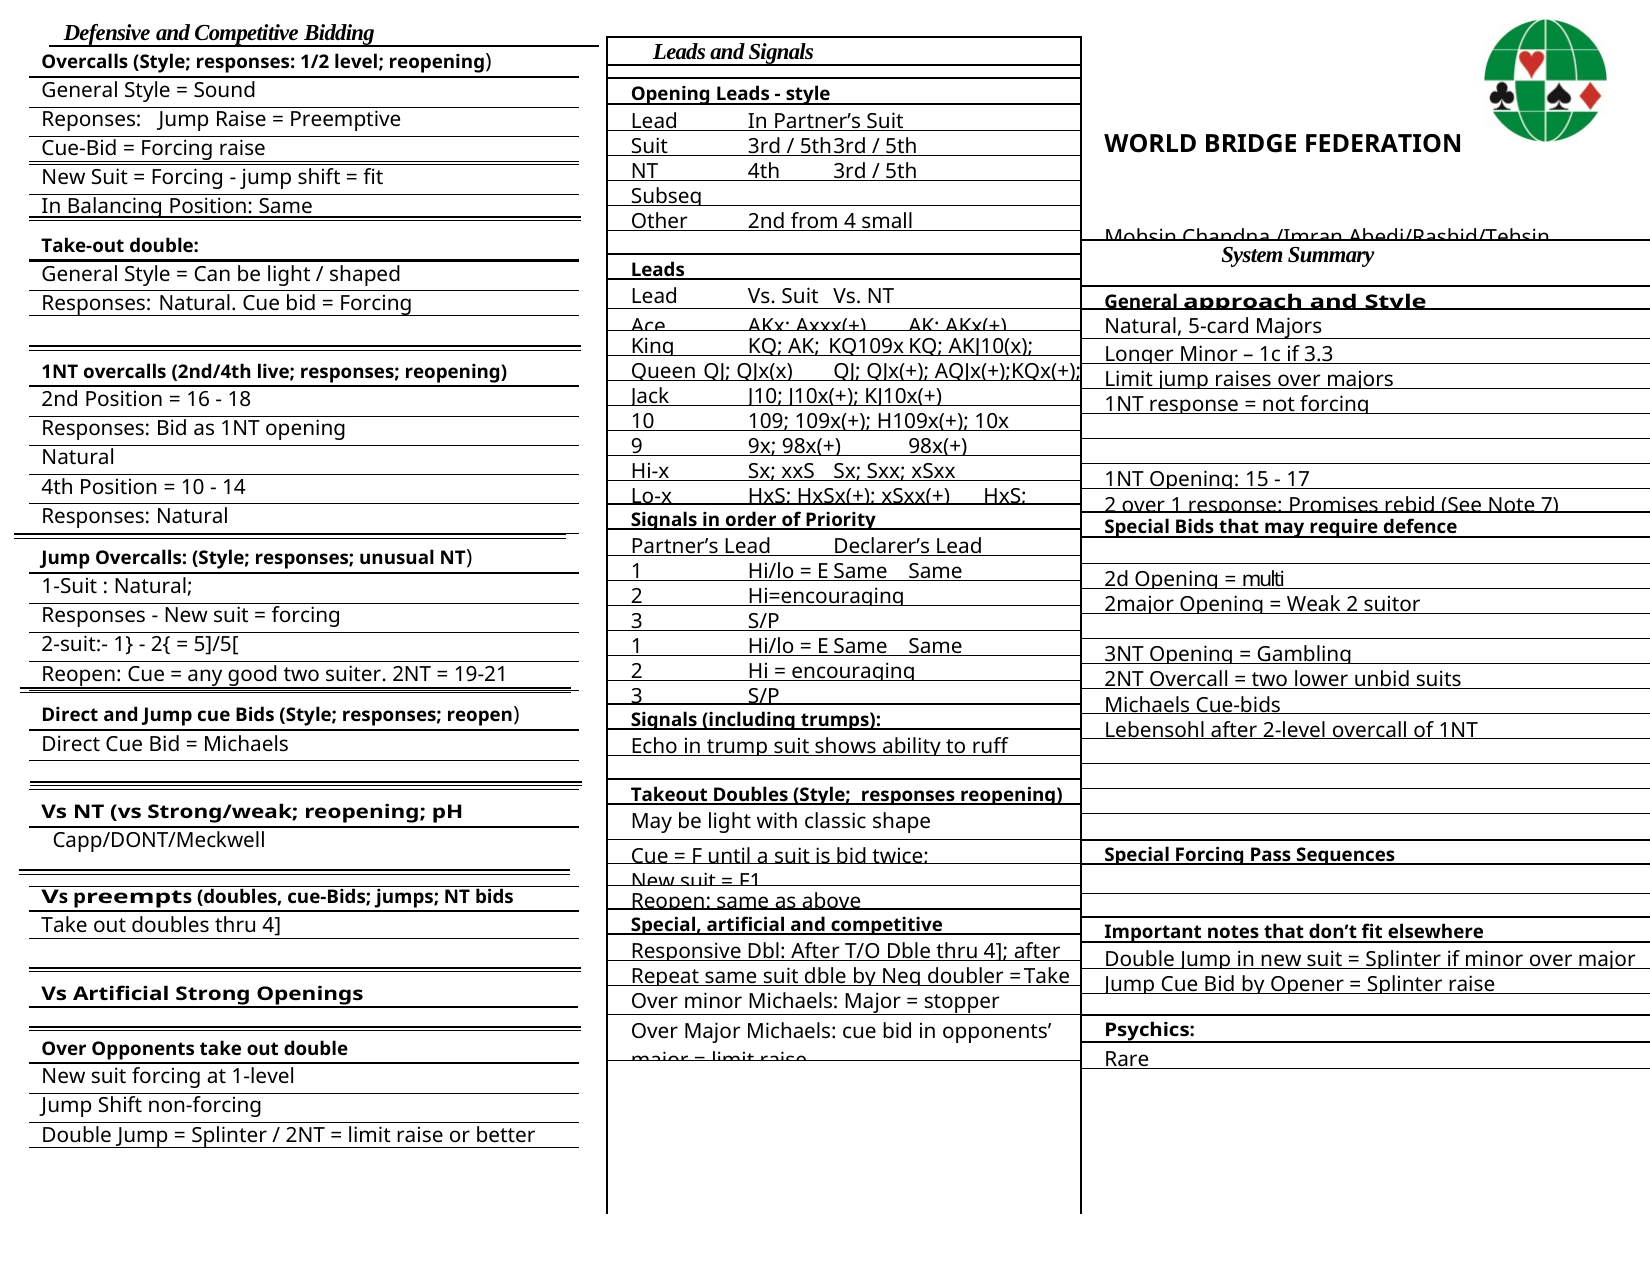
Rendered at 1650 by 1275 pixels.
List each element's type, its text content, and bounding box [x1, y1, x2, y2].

text New suit forcing at 1-level [41, 1061, 1633, 1090]
text Reponses: Jump Raise = Preemptive [41, 104, 1633, 133]
text 2nd Position = 16 - 18 [41, 384, 1633, 413]
subtitle Vs Artificial Strong Openings [41, 980, 1634, 1005]
text New Suit = Forcing - jump shift = fit [41, 162, 1633, 191]
text Responses: Natural. Cue bid = Forcing [41, 288, 1633, 316]
text Jump Shift non-forcing [41, 1091, 1633, 1119]
text Direct Cue Bid = Michaels [41, 729, 1633, 757]
text Responses - New suit = forcing [41, 600, 1633, 629]
subtitle Vs NT (vs Strong/weak; reopening; pH [41, 799, 1634, 824]
text Cue-Bid = Forcing raise [41, 133, 1633, 162]
text Double Jump = Splinter / 2NT = limit raise or better [41, 1120, 1633, 1148]
text General Style = Sound [41, 75, 1633, 103]
text Natural [41, 443, 1633, 471]
text 4th Position = 10 - 14 [41, 472, 1633, 500]
text Reopen: Cue = any good two suiter. 2NT = 19-21 [41, 659, 1633, 687]
text 2-suit:- 1} - 2{ = 5]/5[ [41, 629, 1633, 658]
text 1-Suit : Natural; [41, 571, 1633, 599]
text In Balancing Position: Same [41, 192, 1633, 220]
text Jump Overcalls: (Style; responses; unusual NT) [41, 542, 1634, 570]
subtitle Over Opponents take out double [41, 1035, 1633, 1061]
subtitle Defensive and Competitive Bidding [41, 19, 1634, 45]
subtitle 1NT overcalls (2nd/4th live; responses; reopening) [41, 358, 1634, 384]
subtitle Take-out double: [41, 233, 1634, 258]
text Overcalls (Style; responses: 1/2 level; reopening) [41, 46, 1633, 74]
text Capp/DONT/Meckwell [41, 825, 1633, 853]
text Take out doubles thru 4] [41, 910, 1633, 938]
subtitle Vs preempts (doubles, cue-Bids; jumps; NT bids [41, 883, 1633, 909]
text Direct and Jump cue Bids (Style; responses; reopen) [41, 699, 1634, 728]
text Responses: Natural [41, 501, 1633, 529]
text Responses: Bid as 1NT opening [41, 413, 1633, 442]
text General Style = Can be light / shaped [41, 259, 1633, 287]
